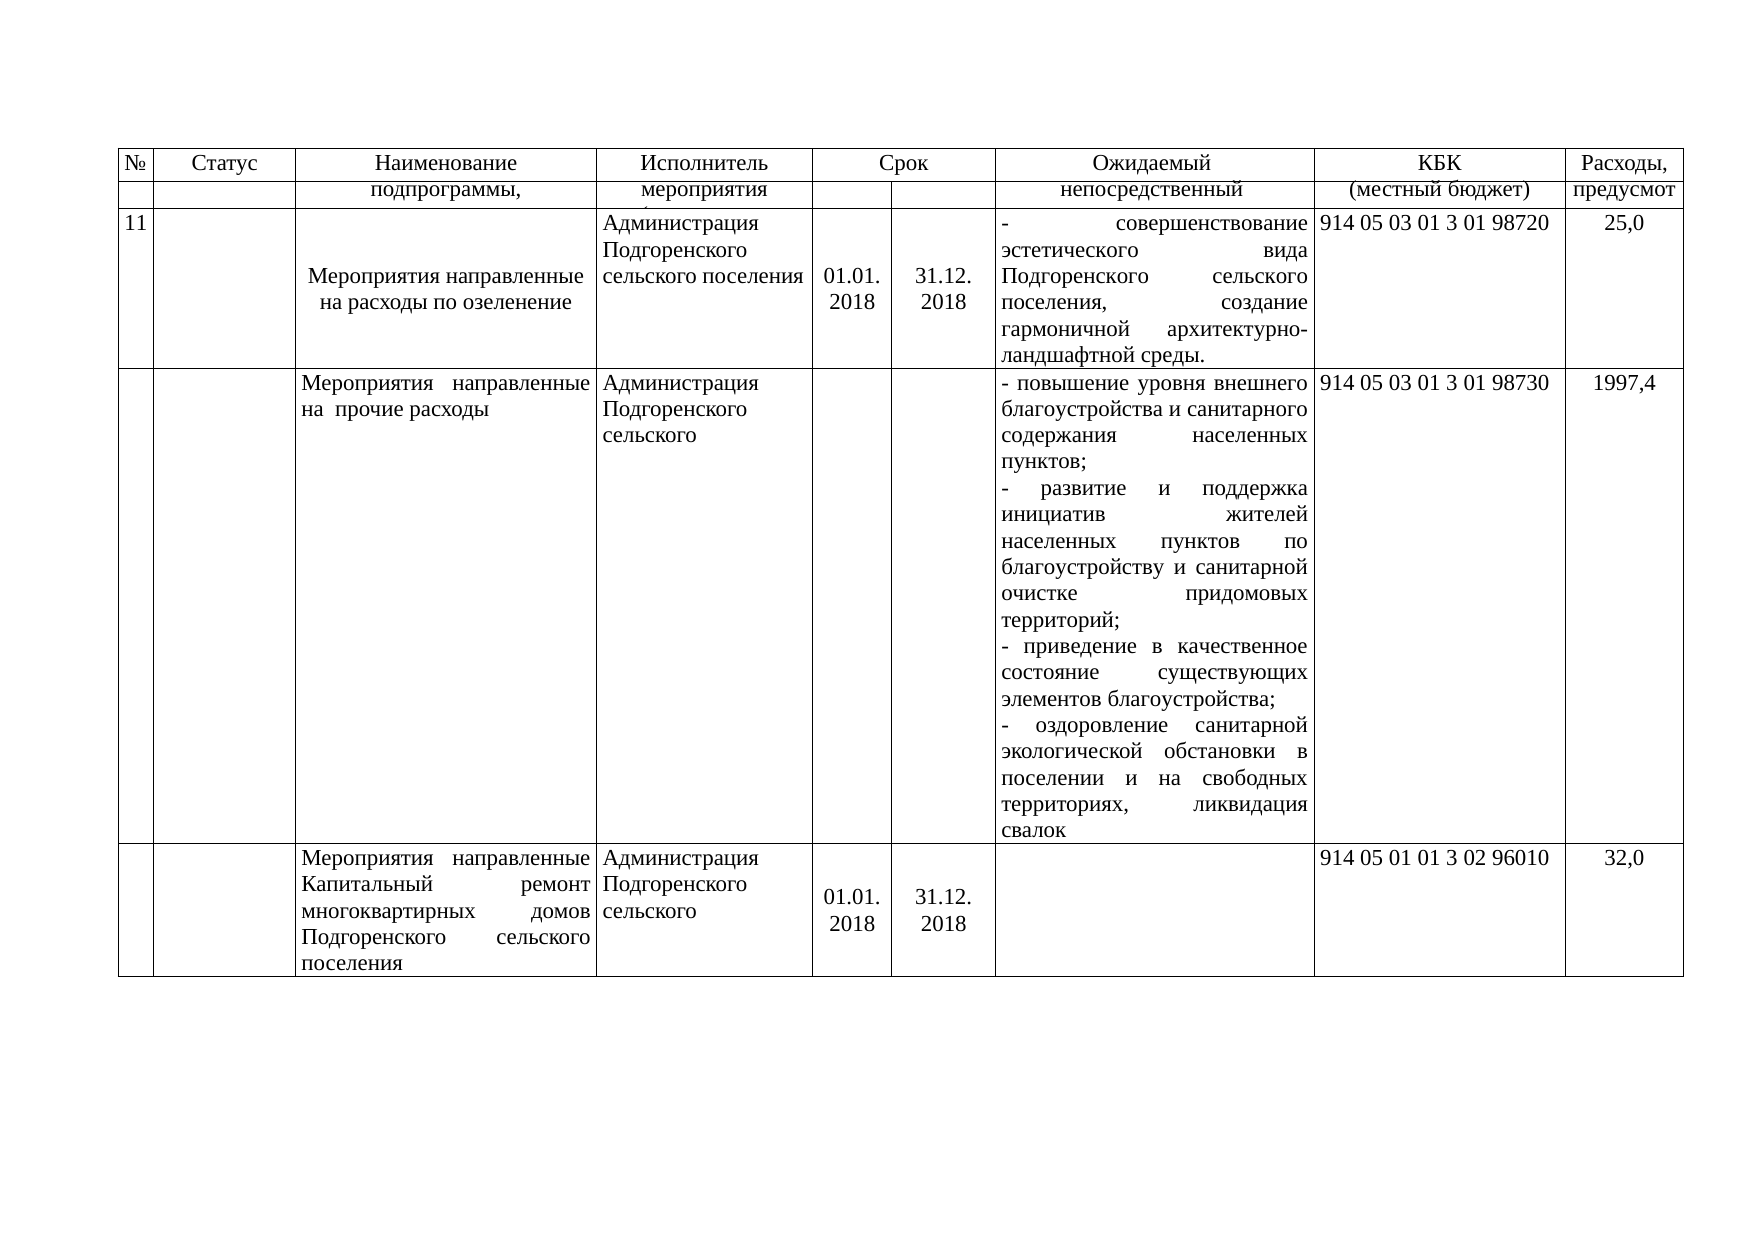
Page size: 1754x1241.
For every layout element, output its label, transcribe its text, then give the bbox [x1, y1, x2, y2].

table_cell - приведение в качественное состояние существующих мест захоронения [996, 182, 1314, 208]
table_cell [119, 844, 153, 976]
table_cell Администрация Подгоренского сельского [597, 182, 812, 208]
table_cell 11 [119, 209, 153, 367]
table_cell [154, 182, 295, 208]
table_cell [119, 182, 153, 208]
table_header КБК (местный бюджет) [1315, 149, 1565, 181]
table_cell 01.01. 2018 [813, 209, 891, 367]
table_cell 1997,4 [1566, 369, 1683, 843]
table_header Наименование подпрограммы, основного мероприятия, мероприятия [296, 149, 596, 181]
table_cell [154, 844, 295, 976]
table_cell 32,0 [1566, 844, 1683, 976]
table_cell Мероприятия направленные Капитальный ремонт многоквартирных домов Подгоренского сельского поселения [296, 844, 596, 976]
table_cell Администрация Подгоренского сельского поселения [597, 209, 812, 367]
table_cell Мероприятия направленные на расходы по озеленение [296, 209, 596, 367]
table_header Статус [154, 149, 295, 181]
table_cell [154, 369, 295, 843]
table_cell 25,0 [1566, 209, 1683, 367]
table_cell - повышение уровня внешнего благоустройства и санитарного содержания населенных пунктов; - развитие и поддержка инициатив жителей населенных пунктов по благоустройству и санитарной очистке придомовых территорий; - приведение в качественное состояние существующих элементов благоустройства; - оздоровление санитарной экологической обстановки в поселении и на свободных территориях, ликвидация свалок [996, 369, 1314, 843]
table_cell 31.12. 2018 [892, 844, 995, 976]
table_cell 914 05 01 01 3 02 96010 [1315, 844, 1565, 976]
table_cell 914 05 03 01 3 01 98720 [1315, 209, 1565, 367]
table_cell 914 05 03 01 3 01 98730 [1315, 369, 1565, 843]
table_cell [154, 209, 295, 367]
table_cell - совершенствование эстетического вида Подгоренского сельского поселения, создание гармоничной архитектурно-ландшафтной среды. [996, 209, 1314, 367]
table_cell [813, 182, 891, 208]
table_cell Мероприятия направленные на прочие расходы [296, 369, 596, 843]
table_cell Администрация Подгоренского сельского [597, 369, 812, 843]
table_cell [892, 182, 995, 208]
table_cell Администрация Подгоренского сельского [597, 844, 812, 976]
table_cell 31.12. 2018 [892, 209, 995, 367]
table_header Срок [813, 149, 995, 181]
table_cell 90,0 [1566, 182, 1683, 208]
table_cell Мероприятия направленные Организация и содержание мест захоронения [296, 182, 596, 208]
table_cell 01.01. 2018 [813, 844, 891, 976]
table_cell [813, 369, 891, 843]
table_header № [119, 149, 153, 181]
table_cell [996, 844, 1314, 976]
table_cell [119, 369, 153, 843]
table_cell [892, 369, 995, 843]
table_header Ожидаемый непосредственный результат (краткое описание) от реализации подпрограммы, основного мероприятия, мероприятия в очередном финансовом году [996, 149, 1314, 181]
table_cell 914 05 03 01 3 01 98690 [1315, 182, 1565, 208]
